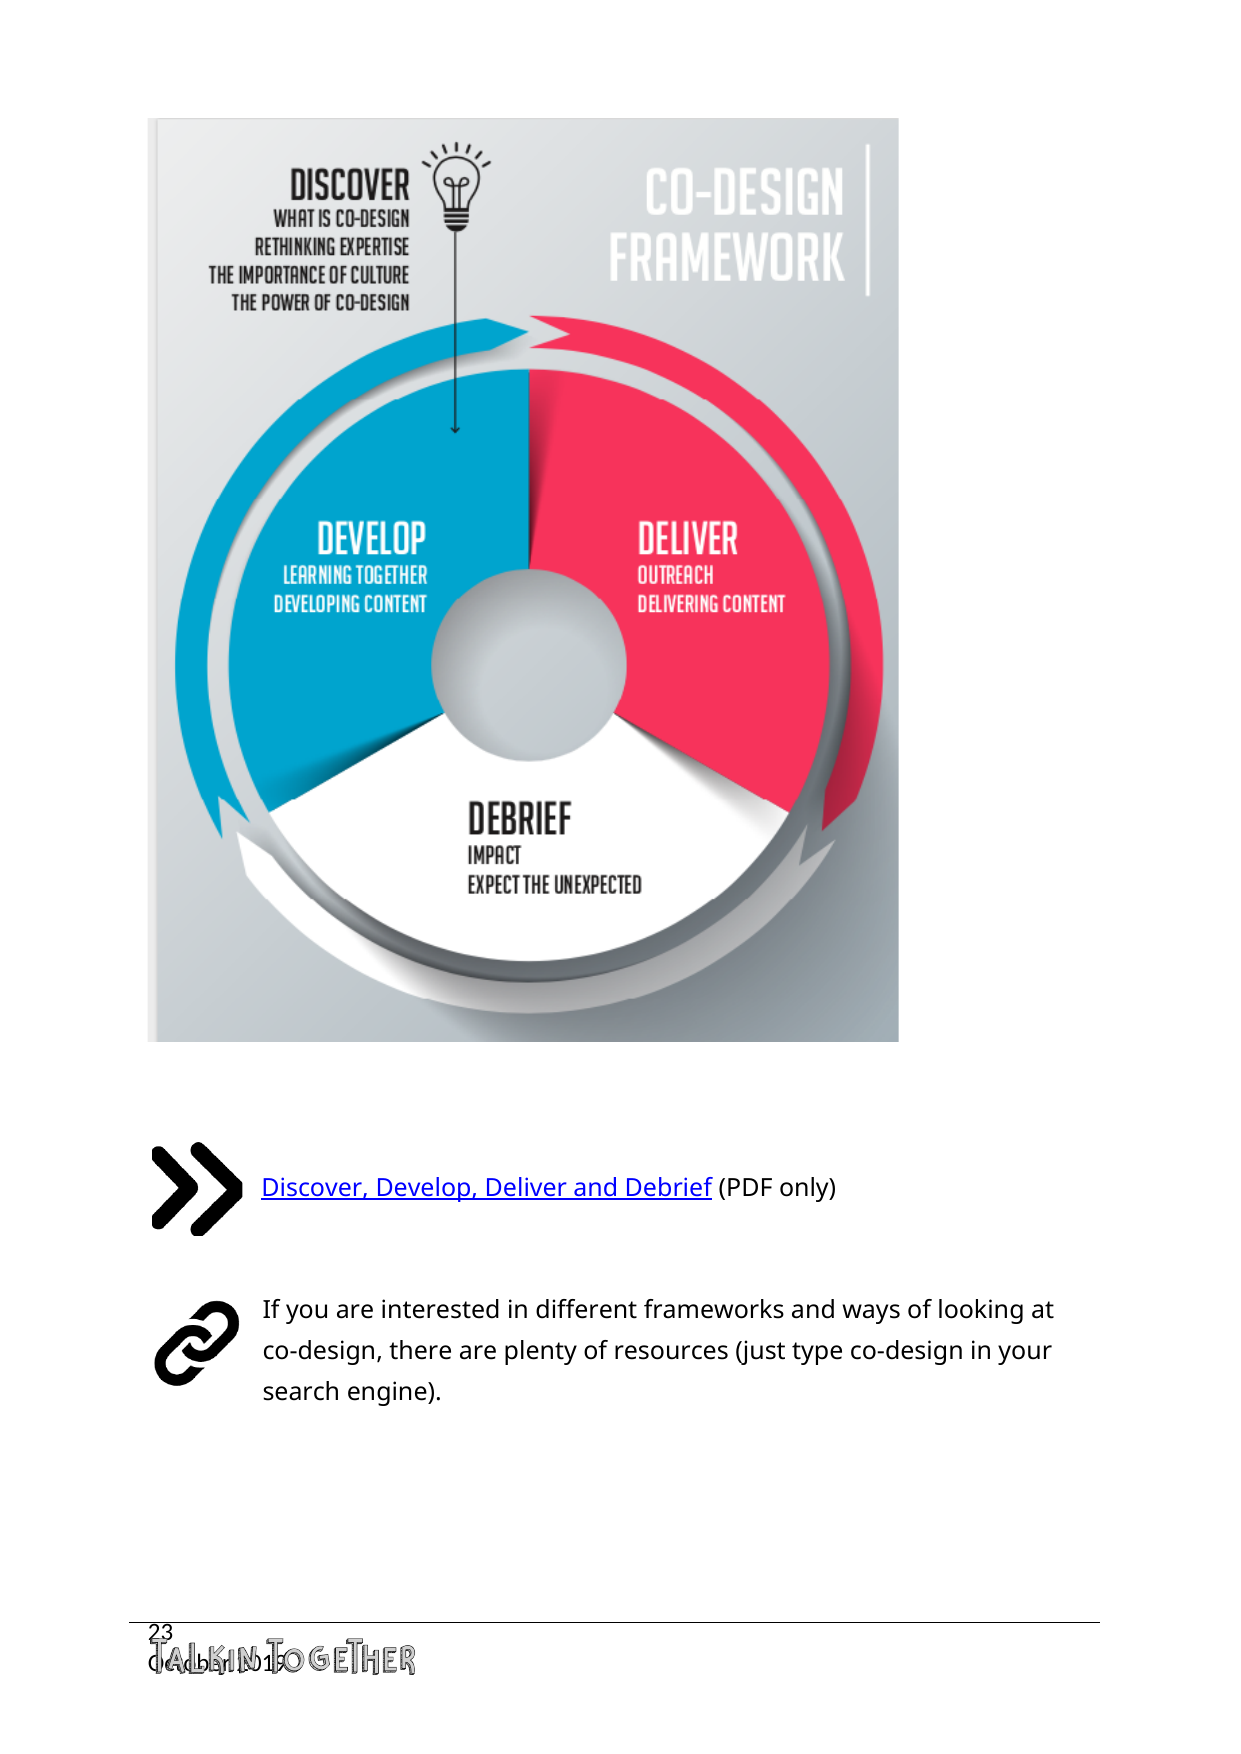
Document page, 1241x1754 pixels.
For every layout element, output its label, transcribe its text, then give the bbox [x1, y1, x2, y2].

text If you are interested in different frameworks and ways of looking at co-design, there are plenty of resources (just type co-design in your search engine). [148, 1292, 1092, 1408]
text Discover, Develop, Deliver and Debrief (PDF only) [243, 1169, 1092, 1203]
picture [147, 1635, 417, 1677]
picture [136, 1299, 245, 1385]
picture [150, 1142, 243, 1235]
picture [147, 118, 899, 1042]
